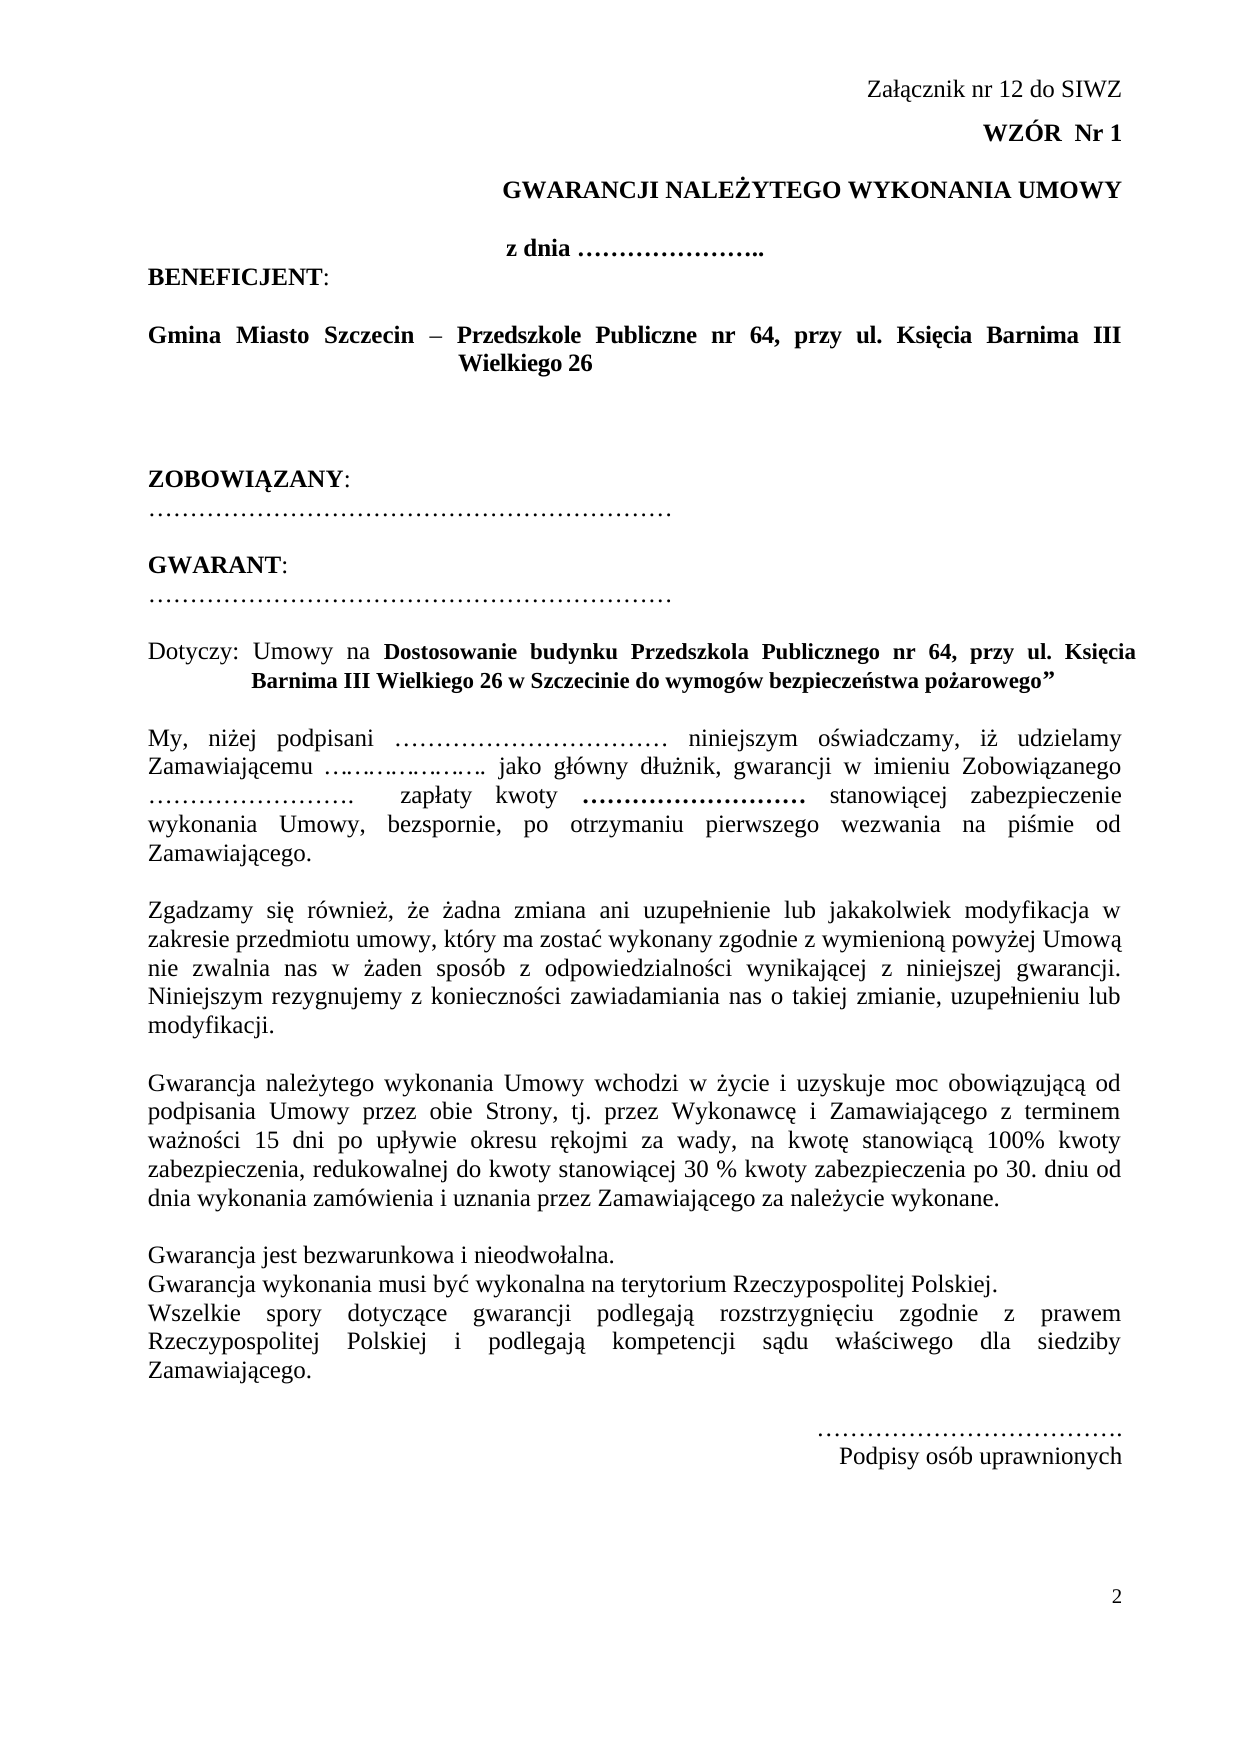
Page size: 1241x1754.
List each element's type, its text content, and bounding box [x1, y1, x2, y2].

text Zgadzamy się również, że żadna zmiana ani uzupełnienie lub jakakolwiek modyfikacja w zakresie przedmiotu umowy, który ma zostać wykonany zgodnie z wymienioną powyżej Umową nie zwalnia nas w żaden sposób z odpowiedzialności wynikającej z niniejszej gwarancji. Niniejszym rezygnujemy z konieczności zawiadamiania nas o takiej zmianie, uzupełnieniu lub modyfikacji. [148, 895, 1122, 1039]
text Gwarancja jest bezwarunkowa i nieodwołalna. [148, 1240, 1122, 1269]
text WZÓR Nr 1 [148, 118, 1122, 147]
text BENEFICJENT: [148, 262, 1122, 291]
text GWARANCJI NALEŻYTEGO WYKONANIA UMOWY [148, 176, 1122, 204]
text Gwarancja wykonania musi być wykonalna na terytorium Rzeczypospolitej Polskiej. [148, 1269, 1122, 1298]
text ……………………………………………………… [148, 579, 1122, 608]
text My, niżej podpisani …………………………… niniejszym oświadczamy, iż udzielamy Zamawiającemu …………………. jako główny dłużnik, gwarancji w imieniu Zobowiązanego ……………………. zapłaty kwoty ……………………… stanowiącej zabezpieczenie wykonania Umowy, bezspornie, po otrzymaniu pierwszego wezwania na piśmie od Zamawiającego. [148, 723, 1122, 866]
text GWARANT: [148, 550, 1122, 579]
text ZOBOWIĄZANY: [148, 464, 1122, 493]
text Wszelkie spory dotyczące gwarancji podlegają rozstrzygnięciu zgodnie z prawem Rzeczypospolitej Polskiej i podlegają kompetencji sądu właściwego dla siedziby Zamawiającego. [148, 1298, 1122, 1384]
text ……………………………………………………… [148, 493, 1122, 521]
text Podpisy osób uprawnionych [148, 1441, 1122, 1470]
text Dotyczy: Umowy na Dostosowanie budynku Przedszkola Publicznego nr 64, przy ul. Księcia Barnima III Wielkiego 26 w Szczecinie do wymogów bezpieczeństwa pożarowego” [148, 636, 1137, 694]
text ………………………………. [148, 1413, 1122, 1441]
text Gmina Miasto Szczecin – Przedszkole Publiczne nr 64, przy ul. Księcia Barnima III Wielkiego 26 [148, 320, 1122, 377]
text z dnia ………………….. [148, 233, 1122, 262]
text Gwarancja należytego wykonania Umowy wchodzi w życie i uzyskuje moc obowiązującą od podpisania Umowy przez obie Strony, tj. przez Wykonawcę i Zamawiającego z terminem ważności 15 dni po upływie okresu rękojmi za wady, na kwotę stanowiącą 100% kwoty zabezpieczenia, redukowalnej do kwoty stanowiącej 30 % kwoty zabezpieczenia po 30. dniu od dnia wykonania zamówienia i uznania przez Zamawiającego za należycie wykonane. [148, 1068, 1122, 1211]
